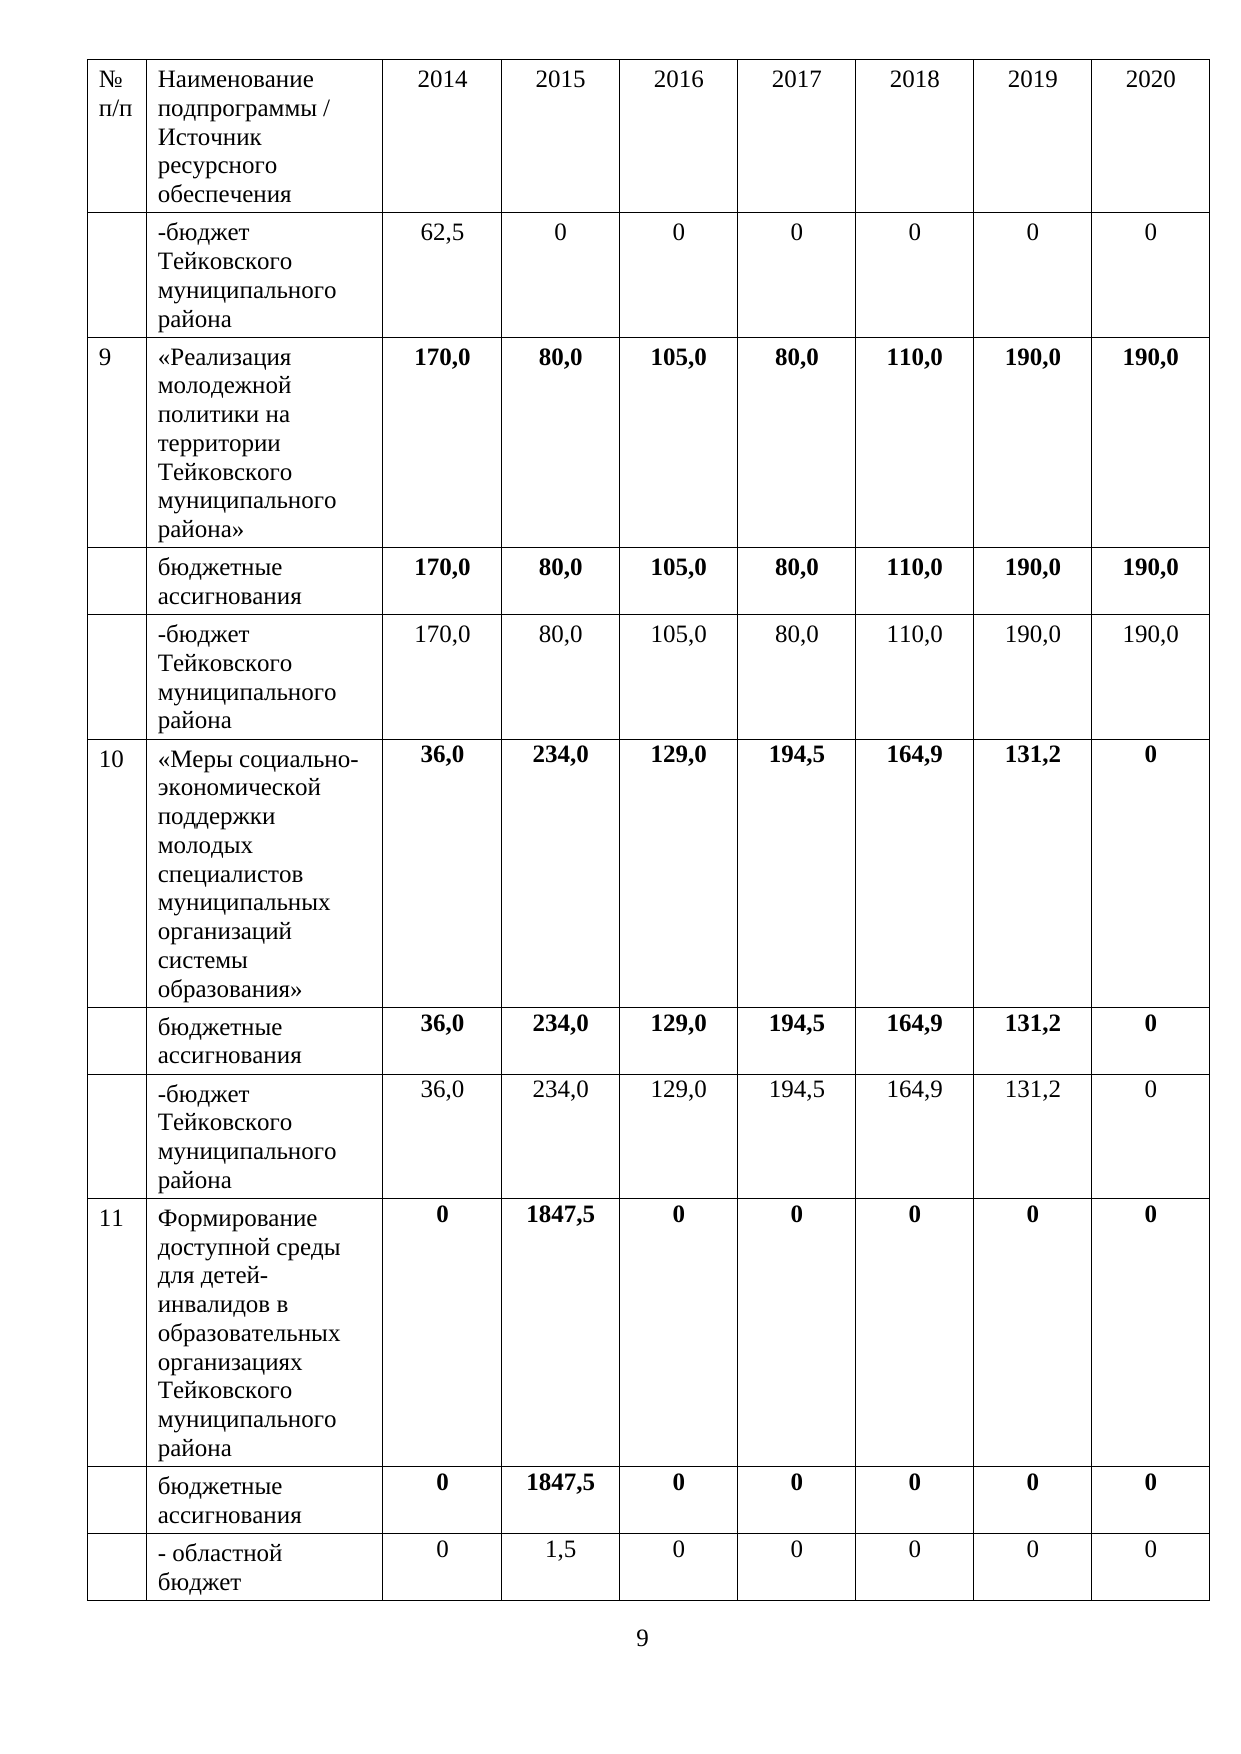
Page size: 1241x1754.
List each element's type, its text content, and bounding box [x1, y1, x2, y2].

table_cell бюджетные ассигнования [147, 1467, 382, 1533]
table_cell -бюджет Тейковского муниципального района [147, 615, 382, 738]
table_cell 164,9 [856, 1075, 973, 1198]
table_cell 0 [1092, 740, 1209, 1007]
table_cell -бюджет Тейковского муниципального района [147, 1075, 382, 1198]
table_cell 190,0 [1092, 548, 1209, 614]
table_cell 0 [856, 1534, 973, 1600]
table_cell 170,0 [383, 338, 501, 547]
table_cell 190,0 [974, 615, 1091, 738]
table_cell 80,0 [738, 548, 855, 614]
table_cell 0 [620, 1467, 737, 1533]
table_cell 110,0 [856, 338, 973, 547]
table_cell 62,5 [383, 213, 501, 337]
table_cell [88, 1008, 146, 1073]
table_cell 0 [974, 1199, 1091, 1466]
table_cell 190,0 [974, 548, 1091, 614]
table_cell 129,0 [620, 740, 737, 1007]
table_cell 0 [1092, 1534, 1209, 1600]
table_cell 0 [383, 1534, 501, 1600]
table_cell 129,0 [620, 1075, 737, 1198]
table_cell 131,2 [974, 1008, 1091, 1073]
table_header 2015 [502, 60, 619, 212]
table_cell 80,0 [502, 615, 619, 738]
table_cell 9 [88, 338, 146, 547]
table_cell 0 [1092, 1075, 1209, 1198]
table_cell 0 [856, 1467, 973, 1533]
table_cell 0 [974, 213, 1091, 337]
table_cell 0 [1092, 1199, 1209, 1466]
table_cell 10 [88, 740, 146, 1007]
table_cell 170,0 [383, 548, 501, 614]
table_cell 0 [856, 1199, 973, 1466]
table_cell 0 [738, 1467, 855, 1533]
table_cell 190,0 [1092, 338, 1209, 547]
table_cell 234,0 [502, 1075, 619, 1198]
table_cell 0 [974, 1534, 1091, 1600]
table_cell 0 [383, 1199, 501, 1466]
table_cell 194,5 [738, 740, 855, 1007]
table_cell 0 [856, 213, 973, 337]
table_cell 80,0 [738, 615, 855, 738]
table_cell 80,0 [738, 338, 855, 547]
table_header № п/п [88, 60, 146, 212]
table_cell [88, 1075, 146, 1198]
table_cell [88, 1467, 146, 1533]
table_header 2018 [856, 60, 973, 212]
table_cell Формирование доступной среды для детей-инвалидов в образовательных организациях Тейковского муниципального района [147, 1199, 382, 1466]
table_cell 190,0 [974, 338, 1091, 547]
table_cell бюджетные ассигнования [147, 1008, 382, 1073]
table_cell - областной бюджет [147, 1534, 382, 1600]
table_cell [88, 615, 146, 738]
table_header 2016 [620, 60, 737, 212]
table_cell [88, 213, 146, 337]
table_cell 1847,5 [502, 1467, 619, 1533]
table_cell 0 [502, 213, 619, 337]
table_cell 0 [1092, 1467, 1209, 1533]
table_cell 0 [383, 1467, 501, 1533]
table_cell 36,0 [383, 1075, 501, 1198]
table_cell 0 [620, 1534, 737, 1600]
table_cell 234,0 [502, 740, 619, 1007]
table_header 2019 [974, 60, 1091, 212]
table_cell 170,0 [383, 615, 501, 738]
table_cell 80,0 [502, 548, 619, 614]
table_cell 1847,5 [502, 1199, 619, 1466]
table_cell 131,2 [974, 1075, 1091, 1198]
table_cell «Реализация молодежной политики на территории Тейковского муниципального района» [147, 338, 382, 547]
table_header 2014 [383, 60, 501, 212]
table_cell 105,0 [620, 615, 737, 738]
table_cell 0 [738, 1199, 855, 1466]
table_cell бюджетные ассигнования [147, 548, 382, 614]
table_cell 194,5 [738, 1008, 855, 1073]
table_cell 194,5 [738, 1075, 855, 1198]
table_header 2017 [738, 60, 855, 212]
table_cell 36,0 [383, 1008, 501, 1073]
table_cell 105,0 [620, 548, 737, 614]
table_cell [88, 1534, 146, 1600]
table_cell 0 [1092, 1008, 1209, 1073]
table_cell 164,9 [856, 740, 973, 1007]
table_cell -бюджет Тейковского муниципального района [147, 213, 382, 337]
table_header Наименование подпрограммы / Источник ресурсного обеспечения [147, 60, 382, 212]
table_cell 0 [738, 1534, 855, 1600]
table_cell [88, 548, 146, 614]
table_cell 105,0 [620, 338, 737, 547]
table_cell 11 [88, 1199, 146, 1466]
table_cell 36,0 [383, 740, 501, 1007]
table_cell 164,9 [856, 1008, 973, 1073]
table_cell 110,0 [856, 615, 973, 738]
table_cell 0 [620, 213, 737, 337]
table_cell 190,0 [1092, 615, 1209, 738]
table_cell «Меры социально-экономической поддержки молодых специалистов муниципальных организаций системы образования» [147, 740, 382, 1007]
table_cell 0 [738, 213, 855, 337]
table_cell 1,5 [502, 1534, 619, 1600]
table_header 2020 [1092, 60, 1209, 212]
table_cell 234,0 [502, 1008, 619, 1073]
table_cell 110,0 [856, 548, 973, 614]
table_cell 80,0 [502, 338, 619, 547]
table_cell 131,2 [974, 740, 1091, 1007]
table_cell 0 [974, 1467, 1091, 1533]
table_cell 0 [1092, 213, 1209, 337]
table_cell 0 [620, 1199, 737, 1466]
table_cell 129,0 [620, 1008, 737, 1073]
